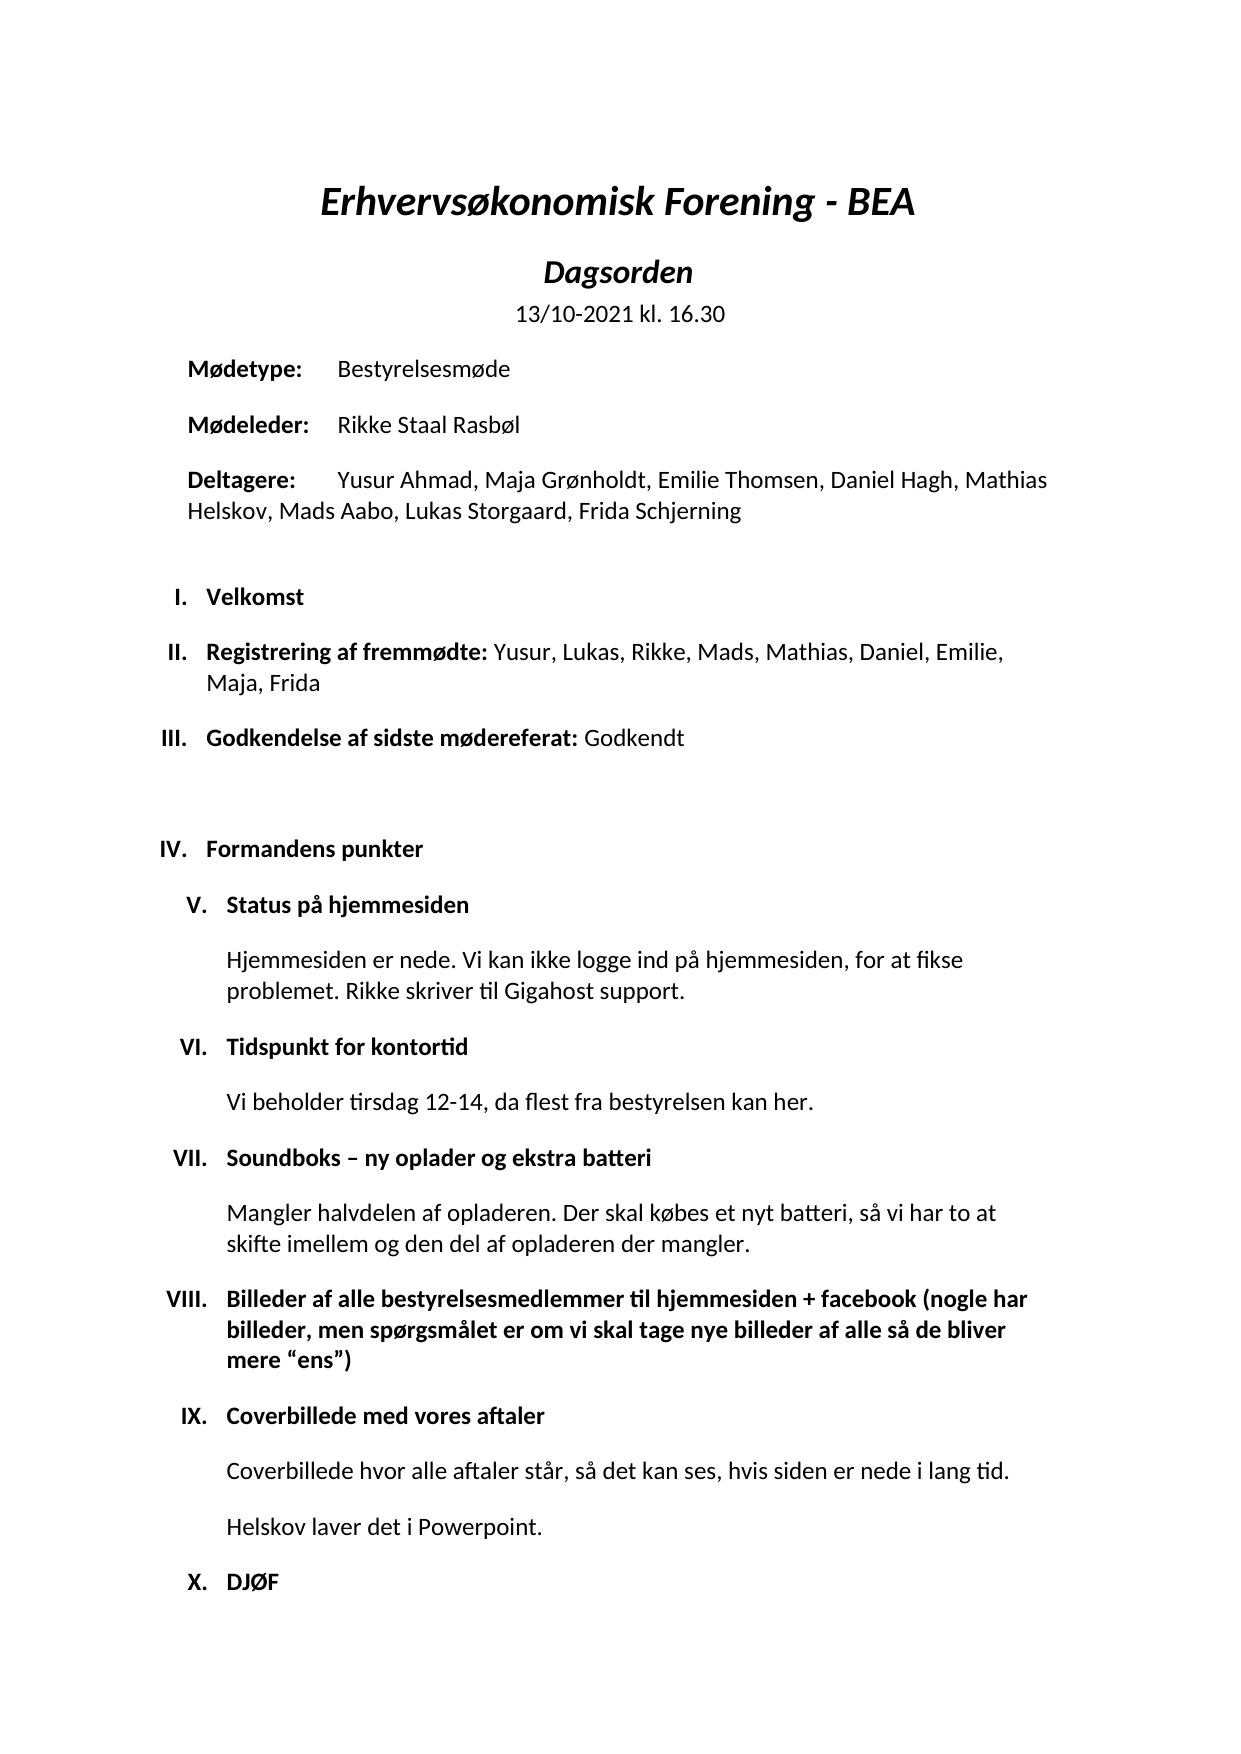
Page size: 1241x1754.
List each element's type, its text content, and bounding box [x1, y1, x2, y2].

text Helskov laver det i Powerpoint. [226, 1511, 1053, 1541]
list Formandens punkter [187, 833, 1053, 864]
list Registrering af fremmødte: Yusur, Lukas, Rikke, Mads, Mathias, Daniel, Emilie, Maja, Frida [187, 636, 1053, 697]
subtitle Erhvervsøkonomisk Forening - BEA [187, 175, 1053, 226]
text 13/10-2021 kl. 16.30 [187, 298, 1053, 328]
text Hjemmesiden er nede. Vi kan ikke logge ind på hjemmesiden, for at fikse problemet. Rikke skriver til Gigahost support. [226, 944, 1053, 1006]
text Vi beholder tirsdag 12-14, da flest fra bestyrelsen kan her. [226, 1086, 1053, 1117]
text Coverbillede hvor alle aftaler står, så det kan ses, hvis siden er nede i lang tid. [226, 1455, 1053, 1486]
list Status på hjemmesiden [208, 889, 1053, 919]
text Mødeleder: Rikke Staal Rasbøl [187, 409, 1053, 439]
text Mangler halvdelen af opladeren. Der skal købes et nyt batteri, så vi har to at skifte imellem og den del af opladeren der mangler. [226, 1197, 1053, 1258]
list Soundboks – ny oplader og ekstra batteri [208, 1142, 1053, 1172]
text Deltagere: Yusur Ahmad, Maja Grønholdt, Emilie Thomsen, Daniel Hagh, Mathias Helskov, Mads Aabo, Lukas Storgaard, Frida Schjerning [187, 464, 1053, 525]
list Velkomst [187, 581, 1053, 611]
list Godkendelse af sidste mødereferat: Godkendt [187, 722, 1053, 753]
list Billeder af alle bestyrelsesmedlemmer til hjemmesiden + facebook (nogle har billeder, men spørgsmålet er om vi skal tage nye billeder af alle så de bliver mere “ens”) [208, 1283, 1053, 1375]
list Coverbillede med vores aftaler [208, 1400, 1053, 1430]
list Tidspunkt for kontortid [208, 1031, 1053, 1061]
text Mødetype: Bestyrelsesmøde [187, 353, 1053, 384]
subtitle Dagsorden [187, 251, 1053, 292]
list DJØF [208, 1566, 1053, 1597]
